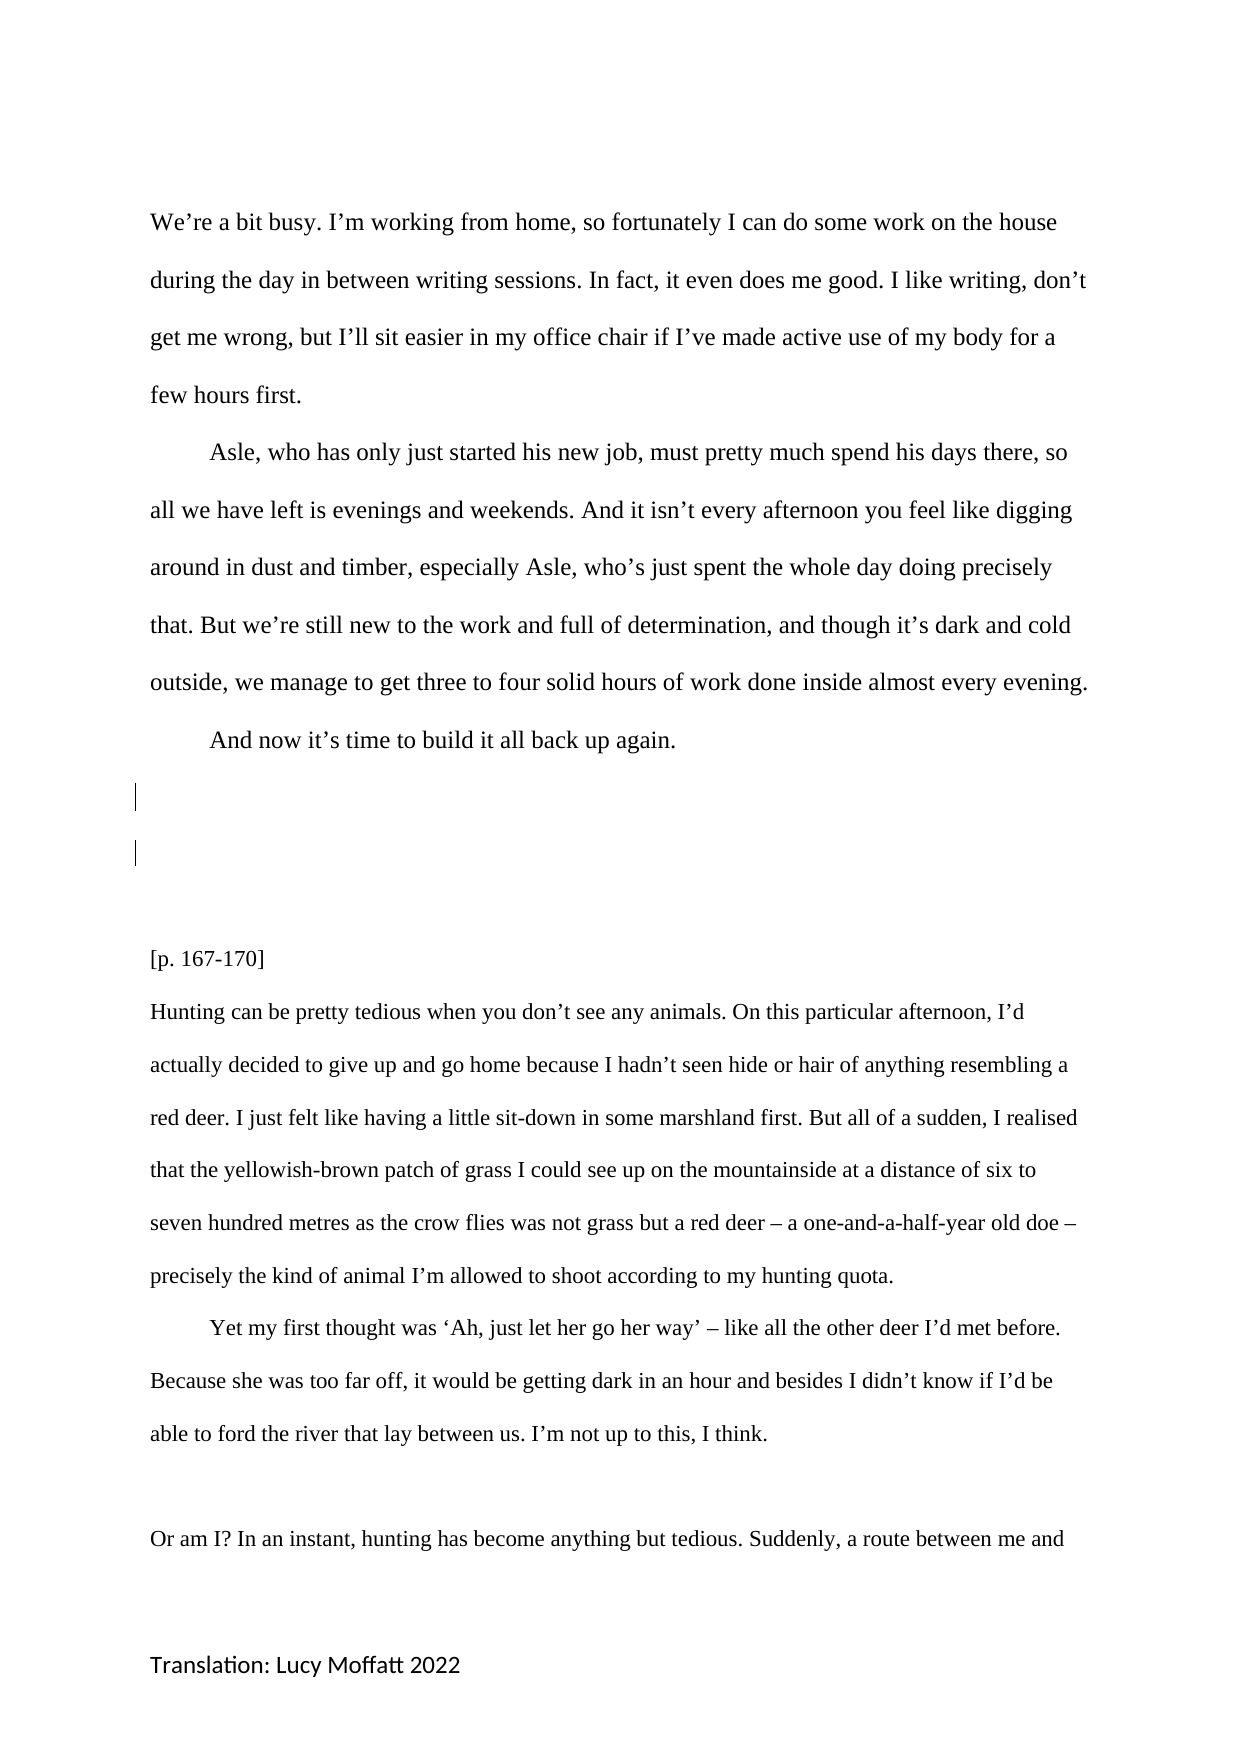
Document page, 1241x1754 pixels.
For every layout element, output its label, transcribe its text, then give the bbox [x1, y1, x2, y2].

text We’re a bit busy. I’m working from home, so fortunately I can do some work on the house during the day in between writing sessions. In fact, it even does me good. I like writing, don’t get me wrong, but I’ll sit easier in my office chair if I’ve made active use of my body for a few hours first. [150, 150, 1090, 409]
text Hunting can be pretty tedious when you don’t see any animals. On this particular afternoon, I’d actually decided to give up and go home because I hadn’t seen hide or hair of anything resembling a red deer. I just felt like having a little sit-down in some marshland first. But all of a sudden, I realised that the yellowish-brown patch of grass I could see up on the mountainside at a distance of six to seven hundred metres as the crow flies was not grass but a red deer – a one-and-a-half-year old doe – precisely the kind of animal I’m allowed to shoot according to my hunting quota. [150, 998, 1090, 1288]
text Yet my first thought was ‘Ah, just let her go her way’ – like all the other deer I’d met before. Because she was too far off, it would be getting dark in an hour and besides I didn’t know if I’d be able to ford the river that lay between us. I’m not up to this, I think. [150, 1314, 1090, 1446]
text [150, 1472, 1090, 1552]
text [p. 167-170] [150, 945, 1090, 972]
text Asle, who has only just started his new job, must pretty much spend his days there, so all we have left is evenings and weekends. And it isn’t every afternoon you feel like digging around in dust and timber, especially Asle, who’s just spent the whole day doing precisely that. But we’re still new to the work and full of determination, and though it’s dark and cold outside, we manage to get three to four solid hours of work done inside almost every evening. [150, 437, 1090, 696]
text And now it’s time to build it all back up again. [150, 725, 1090, 754]
